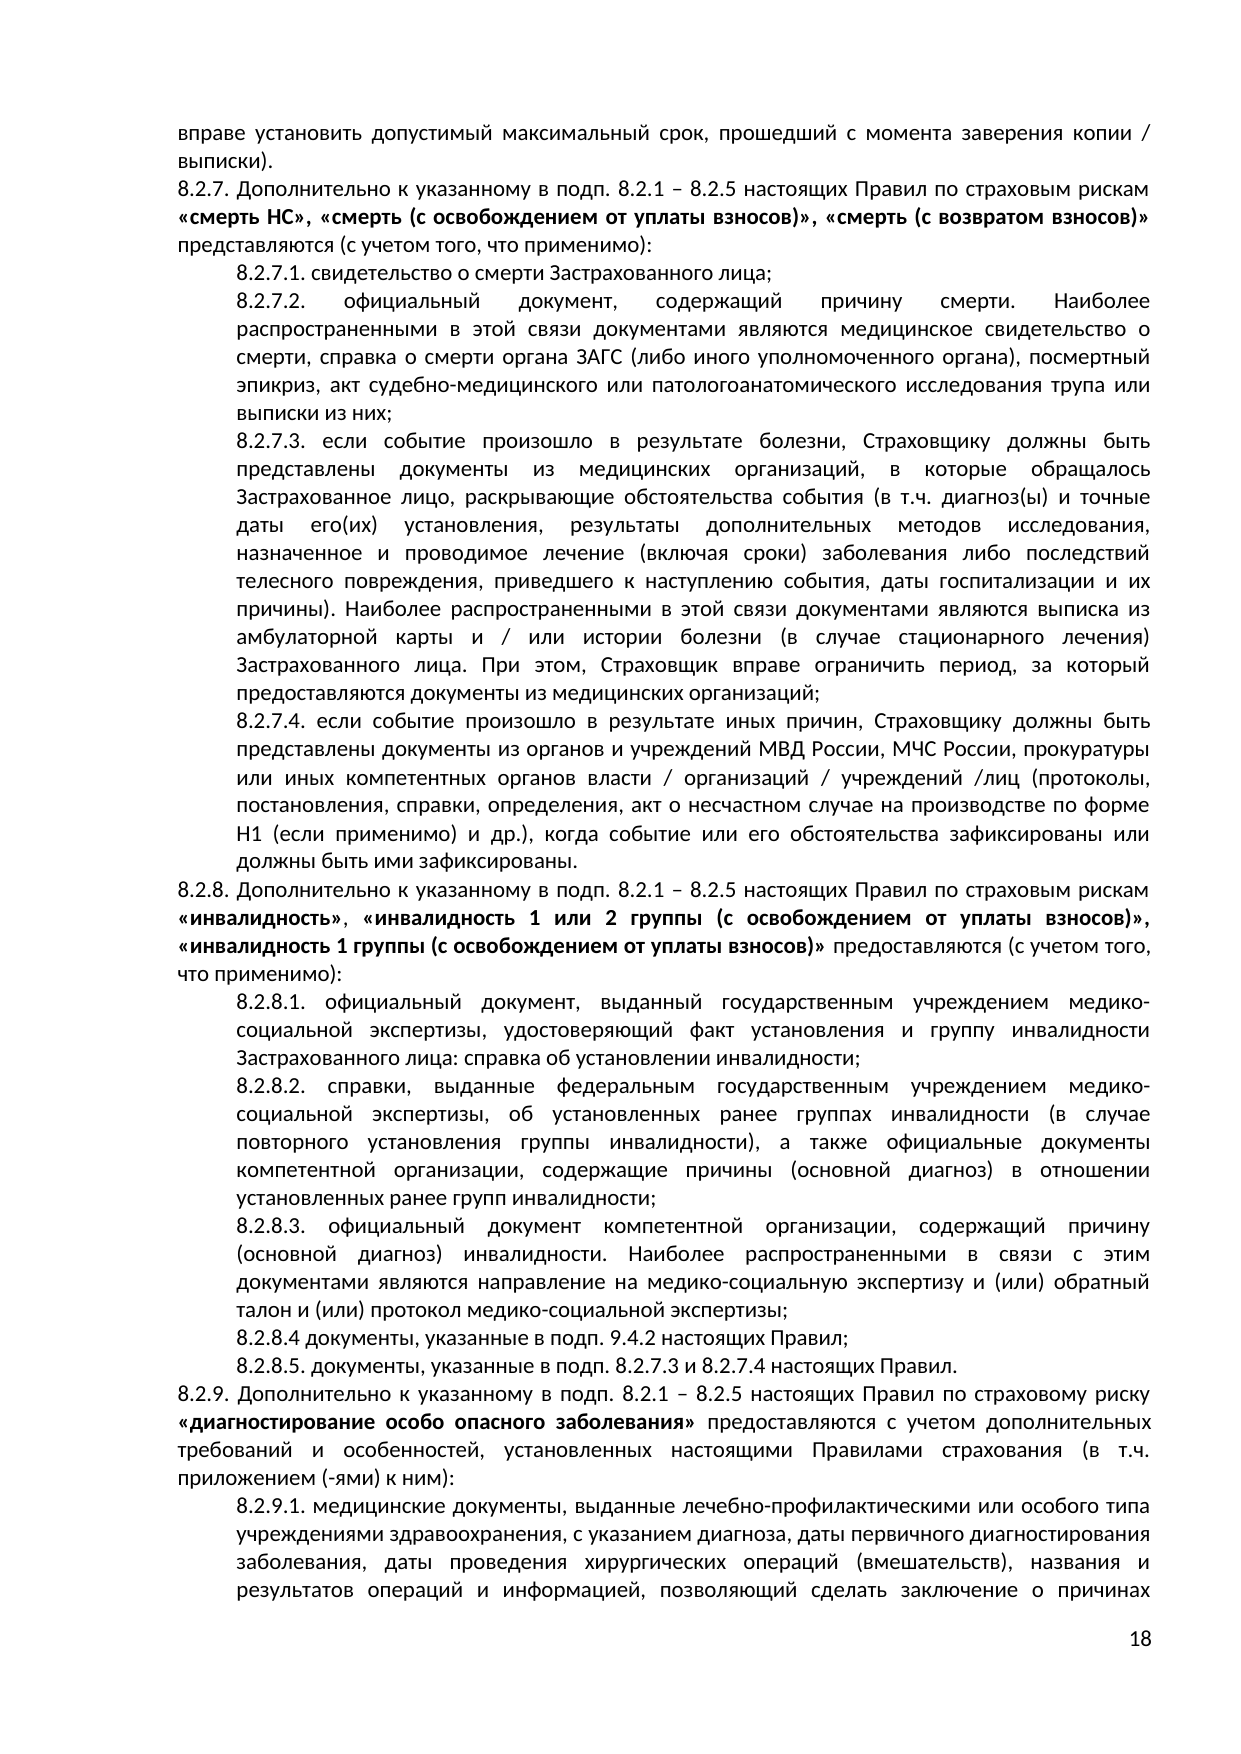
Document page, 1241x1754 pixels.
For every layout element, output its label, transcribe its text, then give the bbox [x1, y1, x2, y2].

list 8.2.7.1. свидетельство о смерти Застрахованного лица; [236, 258, 1152, 286]
list 8.2.7.3. если событие произошло в результате болезни, Страховщику должны быть представлены документы из медицинских организаций, в которые обращалось Застрахованное лицо, раскрывающие обстоятельства события (в т.ч. диагноз(ы) и точные даты его(их) установления, результаты дополнительных методов исследования, назначенное и проводимое лечение (включая сроки) заболевания либо последствий телесного повреждения, приведшего к наступлению события, даты госпитализации и их причины). Наиболее распространенными в этой связи документами являются выписка из амбулаторной карты и / или истории болезни (в случае стационарного лечения) Застрахованного лица. При этом, Страховщик вправе ограничить период, за который предоставляются документы из медицинских организаций; [236, 426, 1152, 707]
list 8.2.9. Дополнительно к указанному в подп. 8.2.1 – 8.2.5 настоящих Правил по страховому риску «диагностирование особо опасного заболевания» предоставляются с учетом дополнительных требований и особенностей, установленных настоящими Правилами страхования (в т.ч. приложением (-ями) к ним): [177, 1379, 1152, 1491]
list 8.2.7.2. официальный документ, содержащий причину смерти. Наиболее распространенными в этой связи документами являются медицинское свидетельство о смерти, справка о смерти органа ЗАГС (либо иного уполномоченного органа), посмертный эпикриз, акт судебно-медицинского или патологоанатомического исследования трупа или выписки из них; [236, 286, 1152, 426]
list 8.2.8.3. официальный документ компетентной организации, содержащий причину (основной диагноз) инвалидности. Наиболее распространенными в связи с этим документами являются направление на медико-социальную экспертизу и (или) обратный талон и (или) протокол медико-социальной экспертизы; [236, 1211, 1152, 1323]
list 8.2.8.5. документы, указанные в подп. 8.2.7.3 и 8.2.7.4 настоящих Правил. [236, 1351, 1152, 1379]
list 8.2.8.1. официальный документ, выданный государственным учреждением медико-социальной экспертизы, удостоверяющий факт установления и группу инвалидности Застрахованного лица: справка об установлении инвалидности; [236, 987, 1152, 1071]
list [236, 1491, 1152, 1603]
list 8.2.7.4. если событие произошло в результате иных причин, Страховщику должны быть представлены документы из органов и учреждений МВД России, МЧС России, прокуратуры или иных компетентных органов власти / организаций / учреждений /лиц (протоколы, постановления, справки, определения, акт о несчастном случае на производстве по форме Н1 (если применимо) и др.), когда событие или его обстоятельства зафиксированы или должны быть ими зафиксированы. [236, 707, 1152, 875]
list 8.2.8. Дополнительно к указанному в подп. 8.2.1 – 8.2.5 настоящих Правил по страховым рискам «инвалидность», «инвалидность 1 или 2 группы (с освобождением от уплаты взносов)», «инвалидность 1 группы (с освобождением от уплаты взносов)» предоставляются (с учетом того, что применимо): [177, 875, 1152, 987]
list 8.2.7. Дополнительно к указанному в подп. 8.2.1 – 8.2.5 настоящих Правил по страховым рискам «смерть НС», «смерть (с освобождением от уплаты взносов)», «смерть (с возвратом взносов)» представляются (с учетом того, что применимо): [177, 174, 1152, 258]
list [177, 118, 1152, 174]
list 8.2.8.2. справки, выданные федеральным государственным учреждением медико-социальной экспертизы, об установленных ранее группах инвалидности (в случае повторного установления группы инвалидности), а также официальные документы компетентной организации, содержащие причины (основной диагноз) в отношении установленных ранее групп инвалидности; [236, 1071, 1152, 1211]
list 8.2.8.4 документы, указанные в подп. 9.4.2 настоящих Правил; [236, 1323, 1152, 1351]
